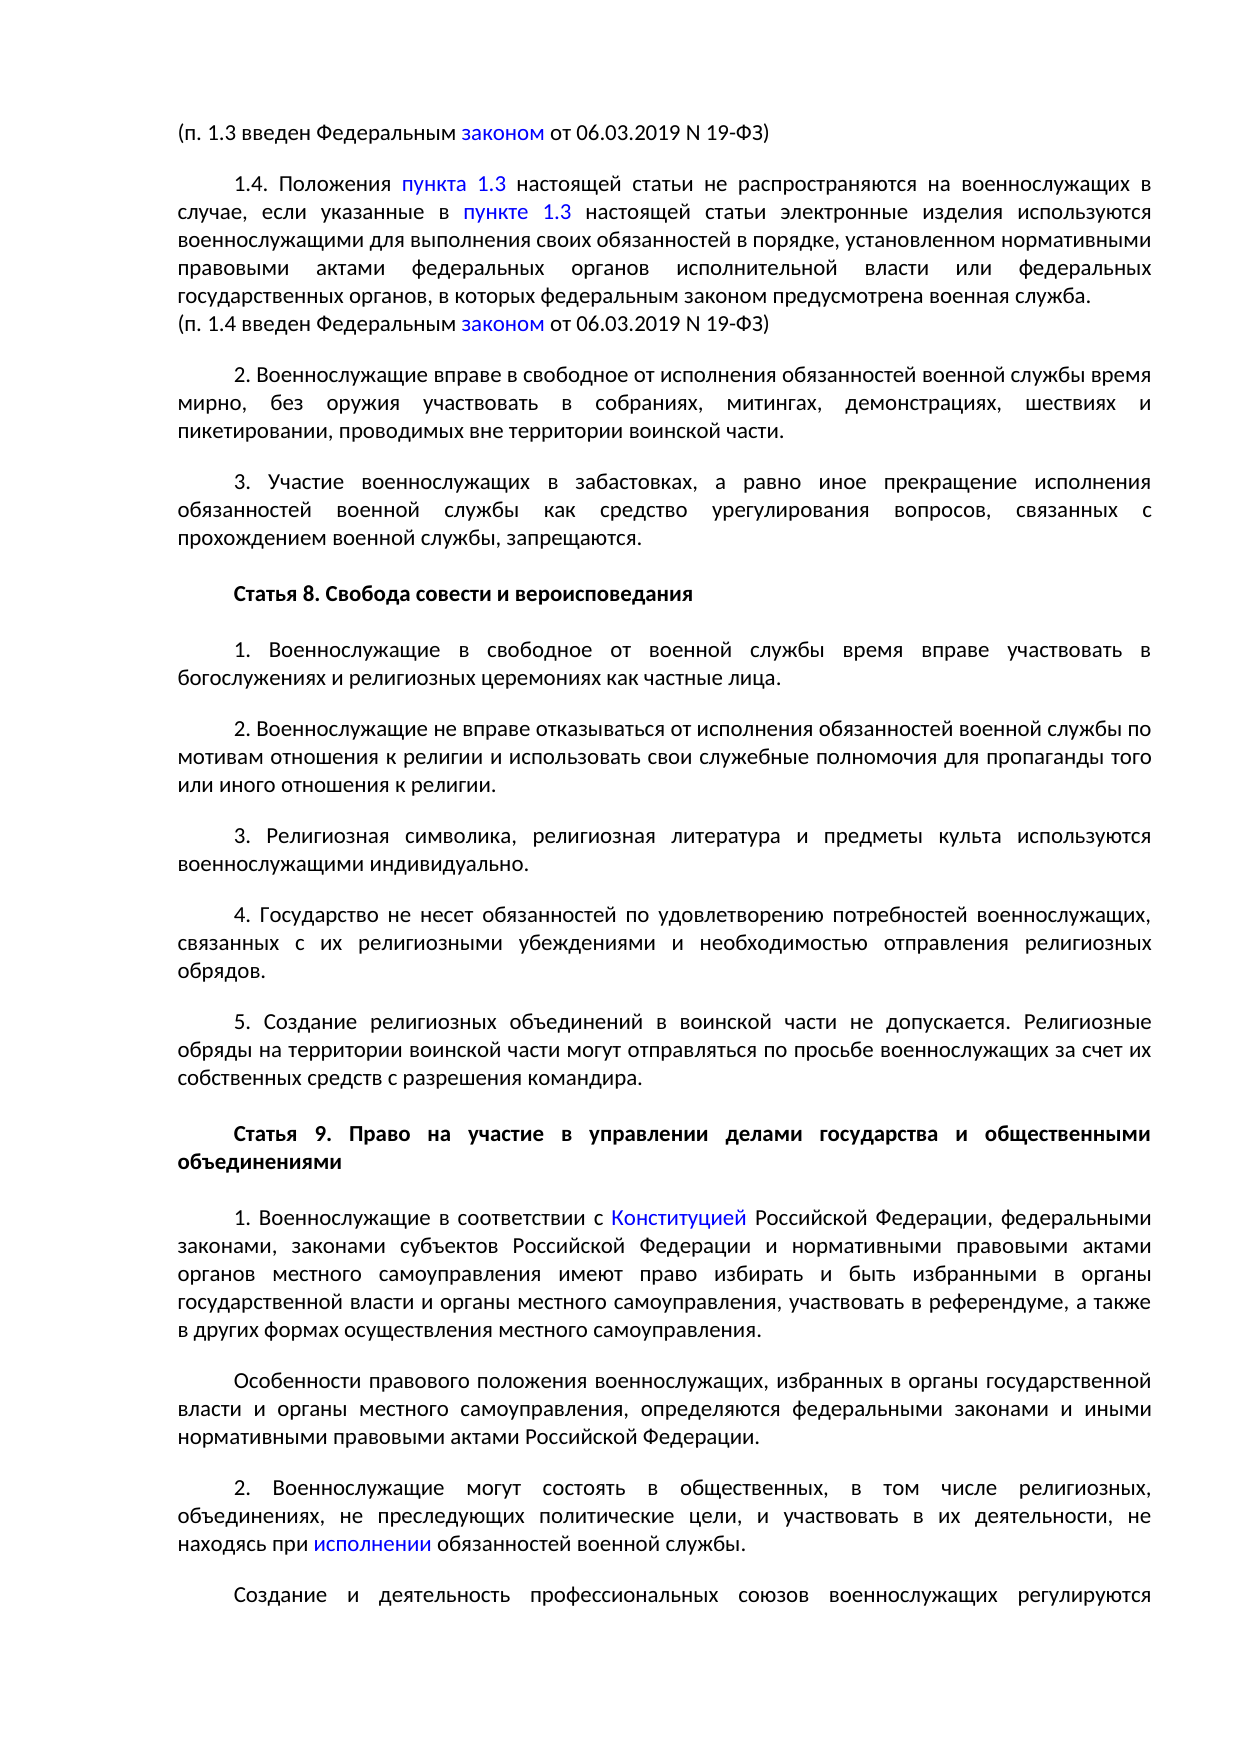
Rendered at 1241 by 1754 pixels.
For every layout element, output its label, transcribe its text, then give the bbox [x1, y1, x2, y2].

text 2. Военнослужащие не вправе отказываться от исполнения обязанностей военной службы по мотивам отношения к религии и использовать свои служебные полномочия для пропаганды того или иного отношения к религии. [177, 714, 1152, 798]
text (п. 1.3 введен Федеральным законом от 06.03.2019 N 19-ФЗ) [177, 118, 1152, 146]
text Особенности правового положения военнослужащих, избранных в органы государственной власти и органы местного самоуправления, определяются федеральными законами и иными нормативными правовыми актами Российской Федерации. [177, 1366, 1152, 1450]
title Статья 9. Право на участие в управлении делами государства и общественными объединениями [177, 1119, 1152, 1175]
text 5. Создание религиозных объединений в воинской части не допускается. Религиозные обряды на территории воинской части могут отправляться по просьбе военнослужащих за счет их собственных средств с разрешения командира. [177, 1007, 1152, 1091]
text 4. Государство не несет обязанностей по удовлетворению потребностей военнослужащих, связанных с их религиозными убеждениями и необходимостью отправления религиозных обрядов. [177, 900, 1152, 984]
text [177, 1580, 1152, 1608]
text 1. Военнослужащие в соответствии с Конституцией Российской Федерации, федеральными законами, законами субъектов Российской Федерации и нормативными правовыми актами органов местного самоуправления имеют право избирать и быть избранными в органы государственной власти и органы местного самоуправления, участвовать в референдуме, а также в других формах осуществления местного самоуправления. [177, 1203, 1152, 1343]
text 3. Религиозная символика, религиозная литература и предметы культа используются военнослужащими индивидуально. [177, 821, 1152, 877]
text 3. Участие военнослужащих в забастовках, а равно иное прекращение исполнения обязанностей военной службы как средство урегулирования вопросов, связанных с прохождением военной службы, запрещаются. [177, 467, 1152, 551]
text 2. Военнослужащие вправе в свободное от исполнения обязанностей военной службы время мирно, без оружия участвовать в собраниях, митингах, демонстрациях, шествиях и пикетировании, проводимых вне территории воинской части. [177, 360, 1152, 444]
text 1.4. Положения пункта 1.3 настоящей статьи не распространяются на военнослужащих в случае, если указанные в пункте 1.3 настоящей статьи электронные изделия используются военнослужащими для выполнения своих обязанностей в порядке, установленном нормативными правовыми актами федеральных органов исполнительной власти или федеральных государственных органов, в которых федеральным законом предусмотрена военная служба. [177, 169, 1152, 309]
title Статья 8. Свобода совести и вероисповедания [177, 579, 1152, 607]
text 1. Военнослужащие в свободное от военной службы время вправе участвовать в богослужениях и религиозных церемониях как частные лица. [177, 635, 1152, 691]
text (п. 1.4 введен Федеральным законом от 06.03.2019 N 19-ФЗ) [177, 309, 1152, 337]
text 2. Военнослужащие могут состоять в общественных, в том числе религиозных, объединениях, не преследующих политические цели, и участвовать в их деятельности, не находясь при исполнении обязанностей военной службы. [177, 1473, 1152, 1557]
